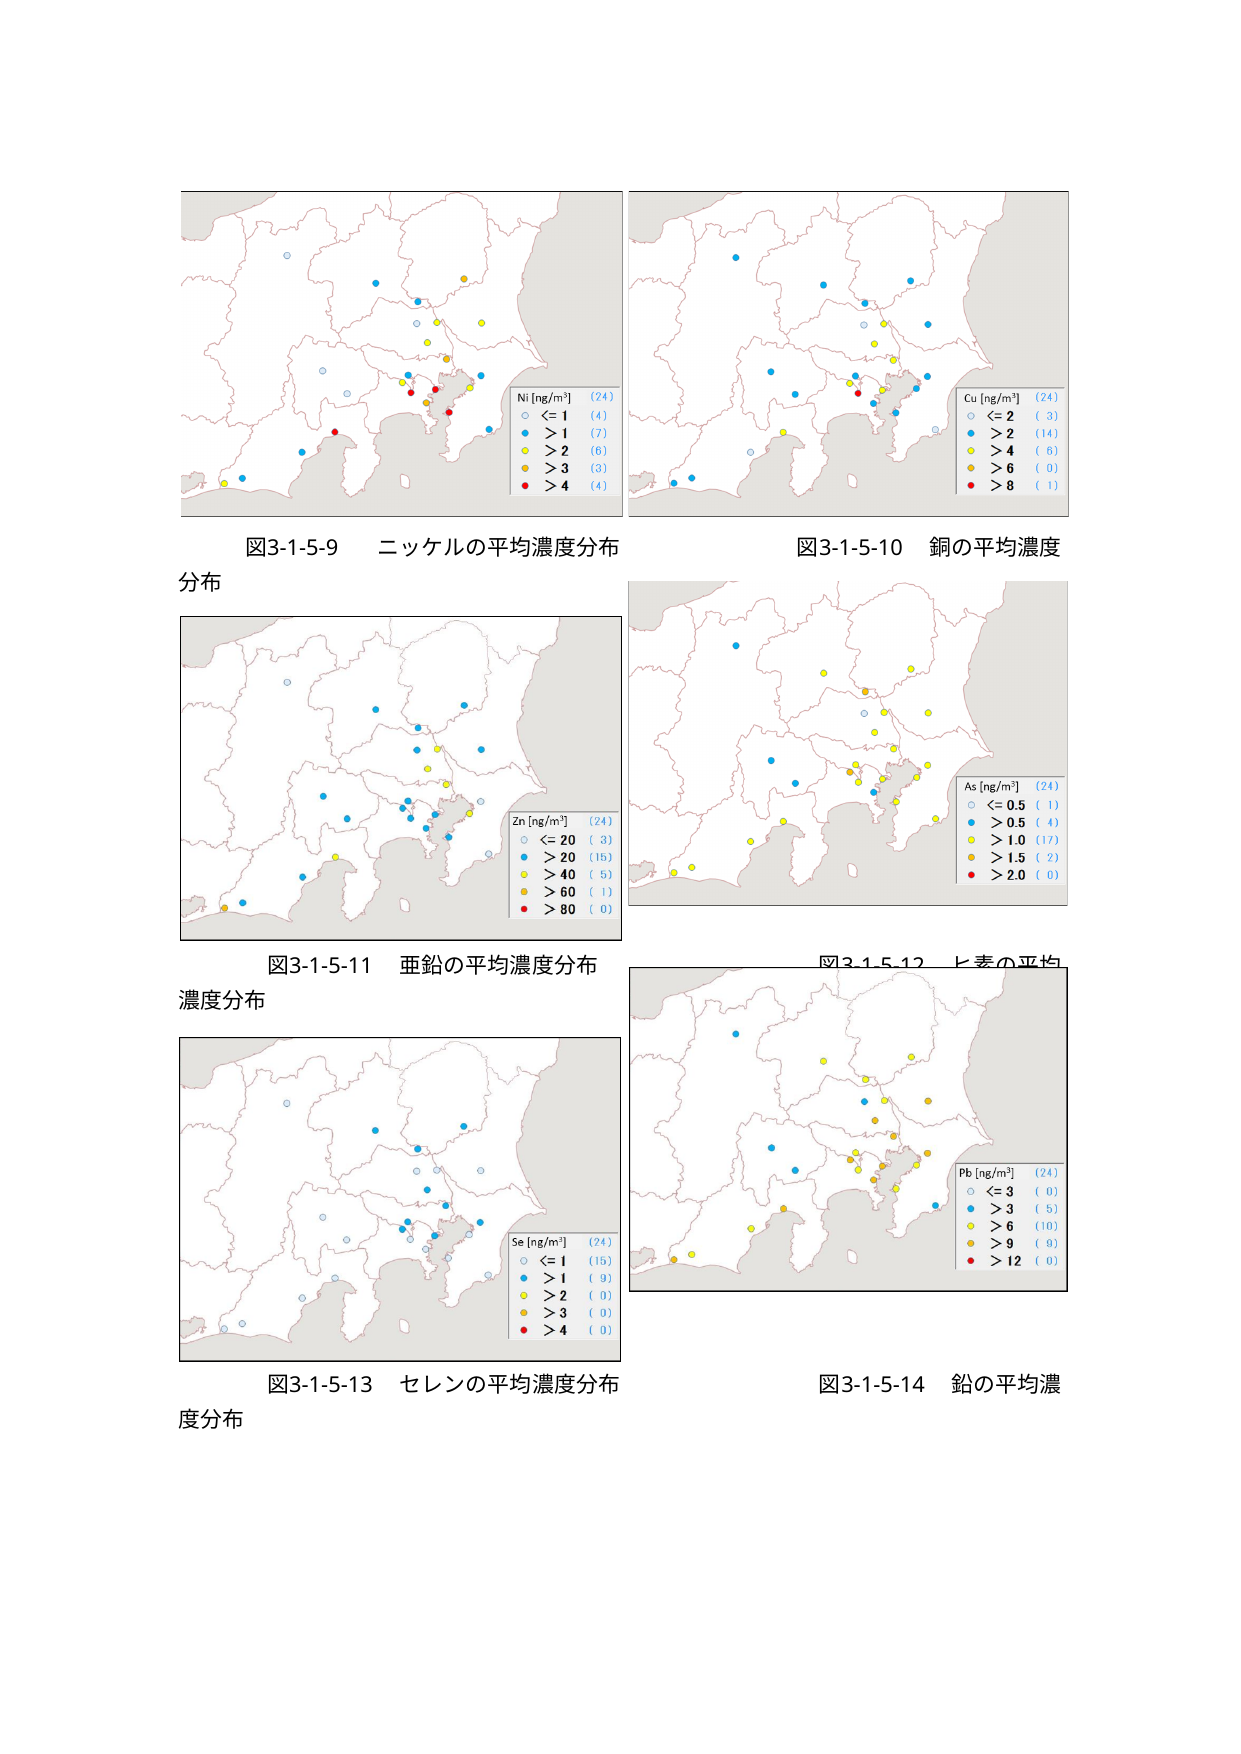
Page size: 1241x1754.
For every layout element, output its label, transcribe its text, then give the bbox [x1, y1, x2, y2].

picture [630, 968, 1067, 1291]
picture [180, 1038, 620, 1361]
picture [181, 617, 621, 940]
text 図3-1-5-11 亜鉛の平均濃度分布 図3-1-5-12 ヒ素の平均濃度分布 [178, 947, 1062, 1017]
text 図3-1-5-13 セレンの平均濃度分布 図3-1-5-14 鉛の平均濃度分布 [178, 1366, 1062, 1435]
picture [181, 191, 623, 517]
text 図3-1-5-9 ニッケルの平均濃度分布 図3-1-5-10 銅の平均濃度分布 [178, 528, 1062, 598]
picture [628, 191, 1069, 517]
picture [628, 581, 1068, 906]
